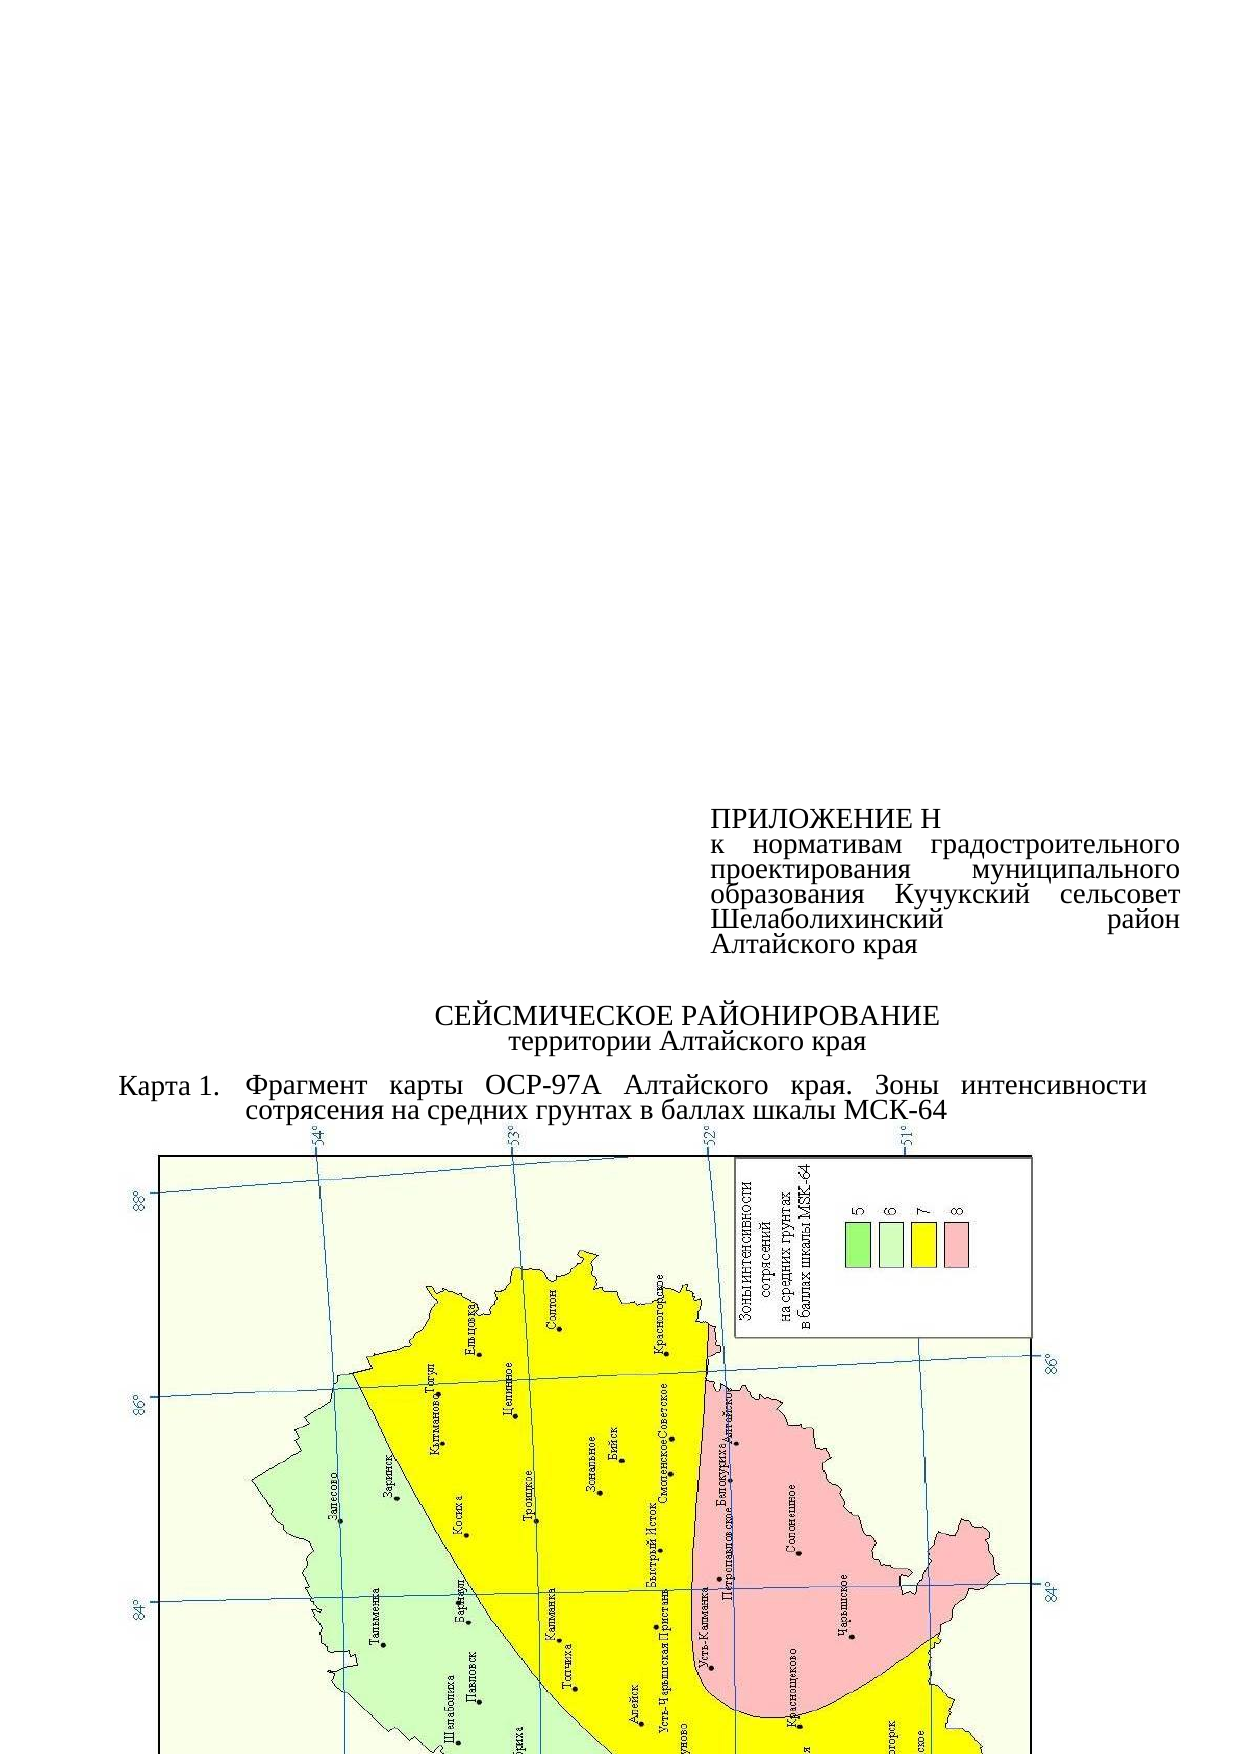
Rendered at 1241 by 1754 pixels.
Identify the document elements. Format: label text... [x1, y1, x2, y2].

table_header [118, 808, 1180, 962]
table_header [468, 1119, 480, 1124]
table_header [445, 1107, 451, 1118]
text территории Алтайского края [118, 1030, 1181, 1055]
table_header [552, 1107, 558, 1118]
picture [69, 1073, 1102, 1754]
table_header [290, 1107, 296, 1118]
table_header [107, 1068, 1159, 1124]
text СЕЙСМИЧЕСКОЕ РАЙОНИРОВАНИЕ [118, 1005, 1181, 1030]
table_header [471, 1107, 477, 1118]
